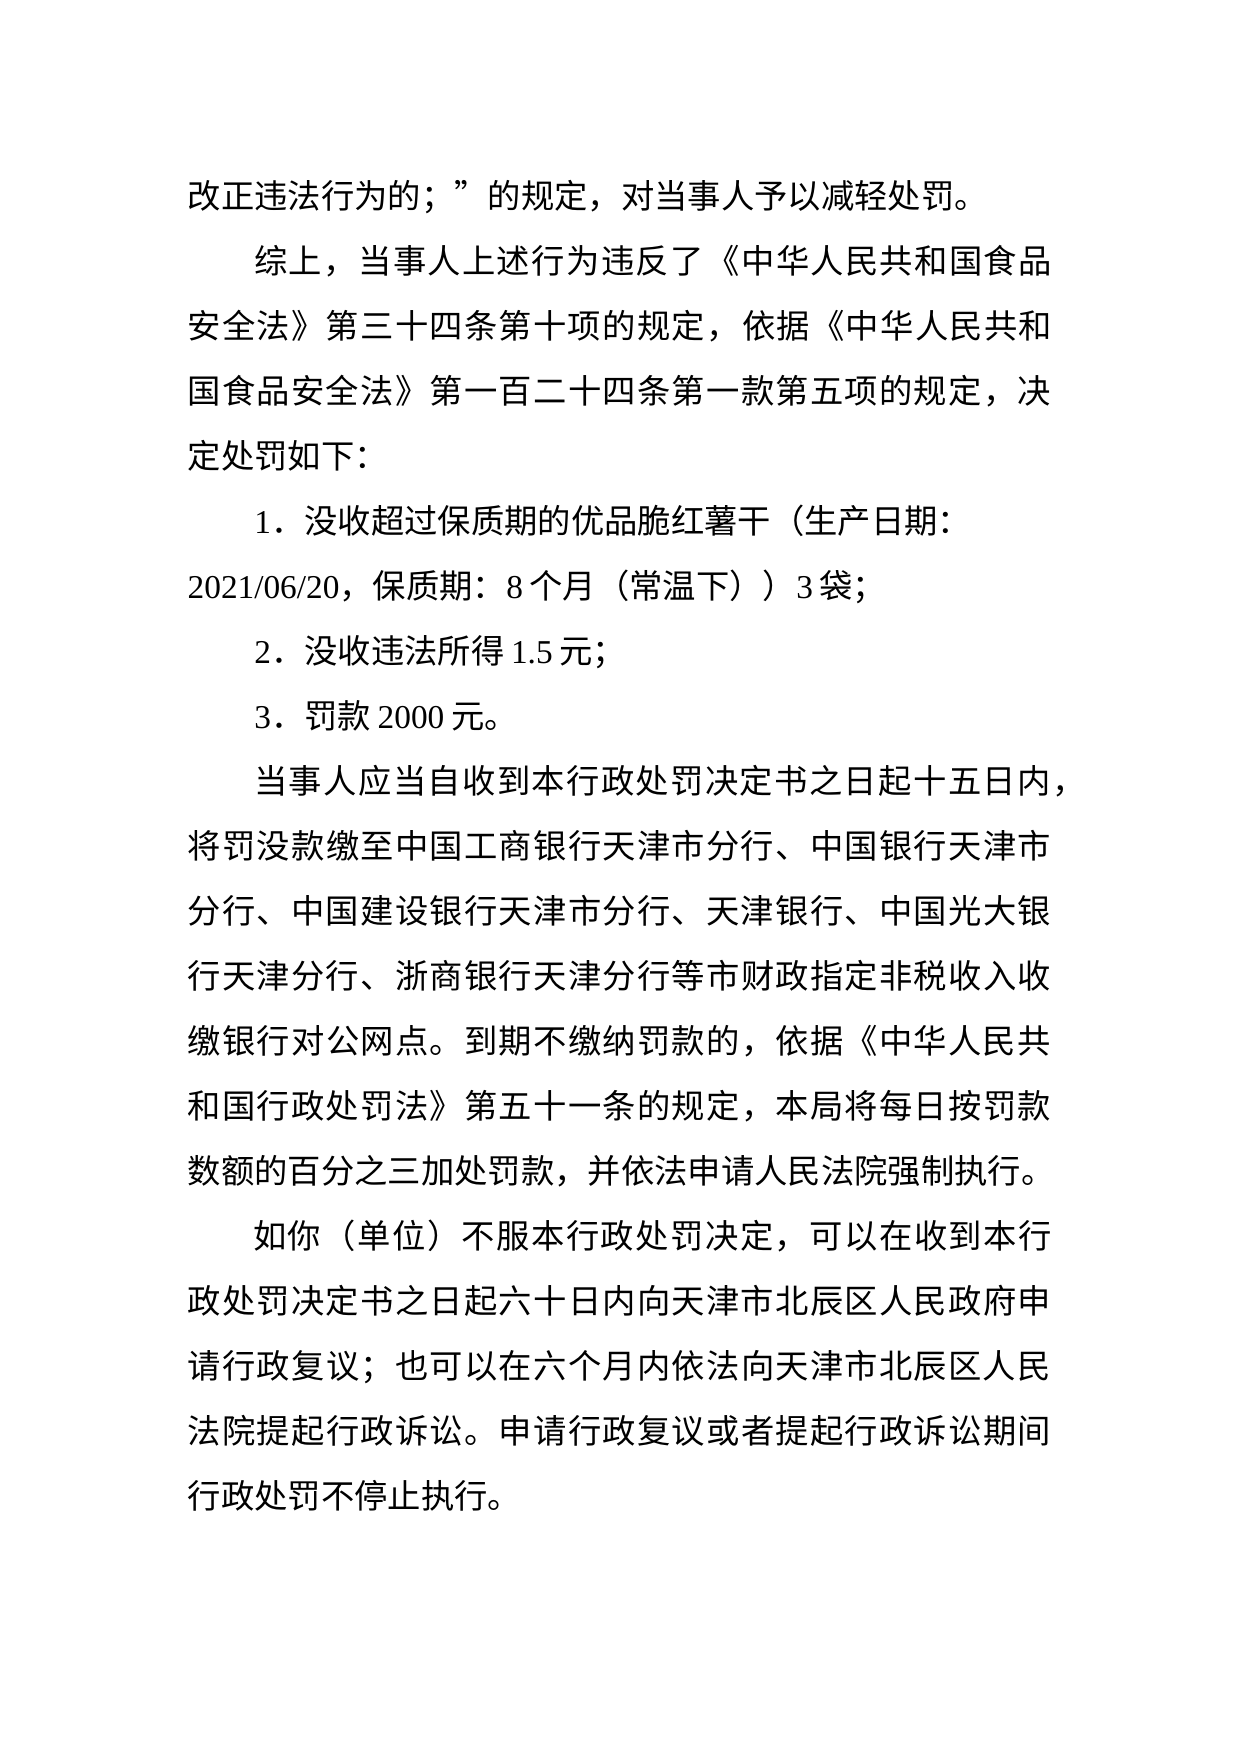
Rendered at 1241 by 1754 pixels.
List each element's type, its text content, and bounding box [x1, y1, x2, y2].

text 1．没收超过保质期的优品脆红薯干（生产日期：2021/06/20，保质期：8个月（常温下））3袋； [187, 487, 1053, 617]
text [187, 162, 1053, 227]
text 2．没收违法所得1.5元； [187, 617, 1053, 682]
text 3．罚款2000元。 [187, 682, 1053, 747]
text 当事人应当自收到本行政处罚决定书之日起十五日内，将罚没款缴至中国工商银行天津市分行、中国银行天津市分行、中国建设银行天津市分行、天津银行、中国光大银行天津分行、浙商银行天津分行等市财政指定非税收入收缴银行对公网点。到期不缴纳罚款的，依据《中华人民共和国行政处罚法》第五十一条的规定，本局将每日按罚款数额的百分之三加处罚款，并依法申请人民法院强制执行。 [187, 747, 1053, 1202]
text 综上，当事人上述行为违反了《中华人民共和国食品安全法》第三十四条第十项的规定，依据《中华人民共和国食品安全法》第一百二十四条第一款第五项的规定，决定处罚如下： [187, 227, 1053, 487]
text 如你（单位）不服本行政处罚决定，可以在收到本行政处罚决定书之日起六十日内向天津市北辰区人民政府申请行政复议；也可以在六个月内依法向天津市北辰区人民法院提起行政诉讼。申请行政复议或者提起行政诉讼期间，行政处罚不停止执行。 [187, 1202, 1053, 1527]
